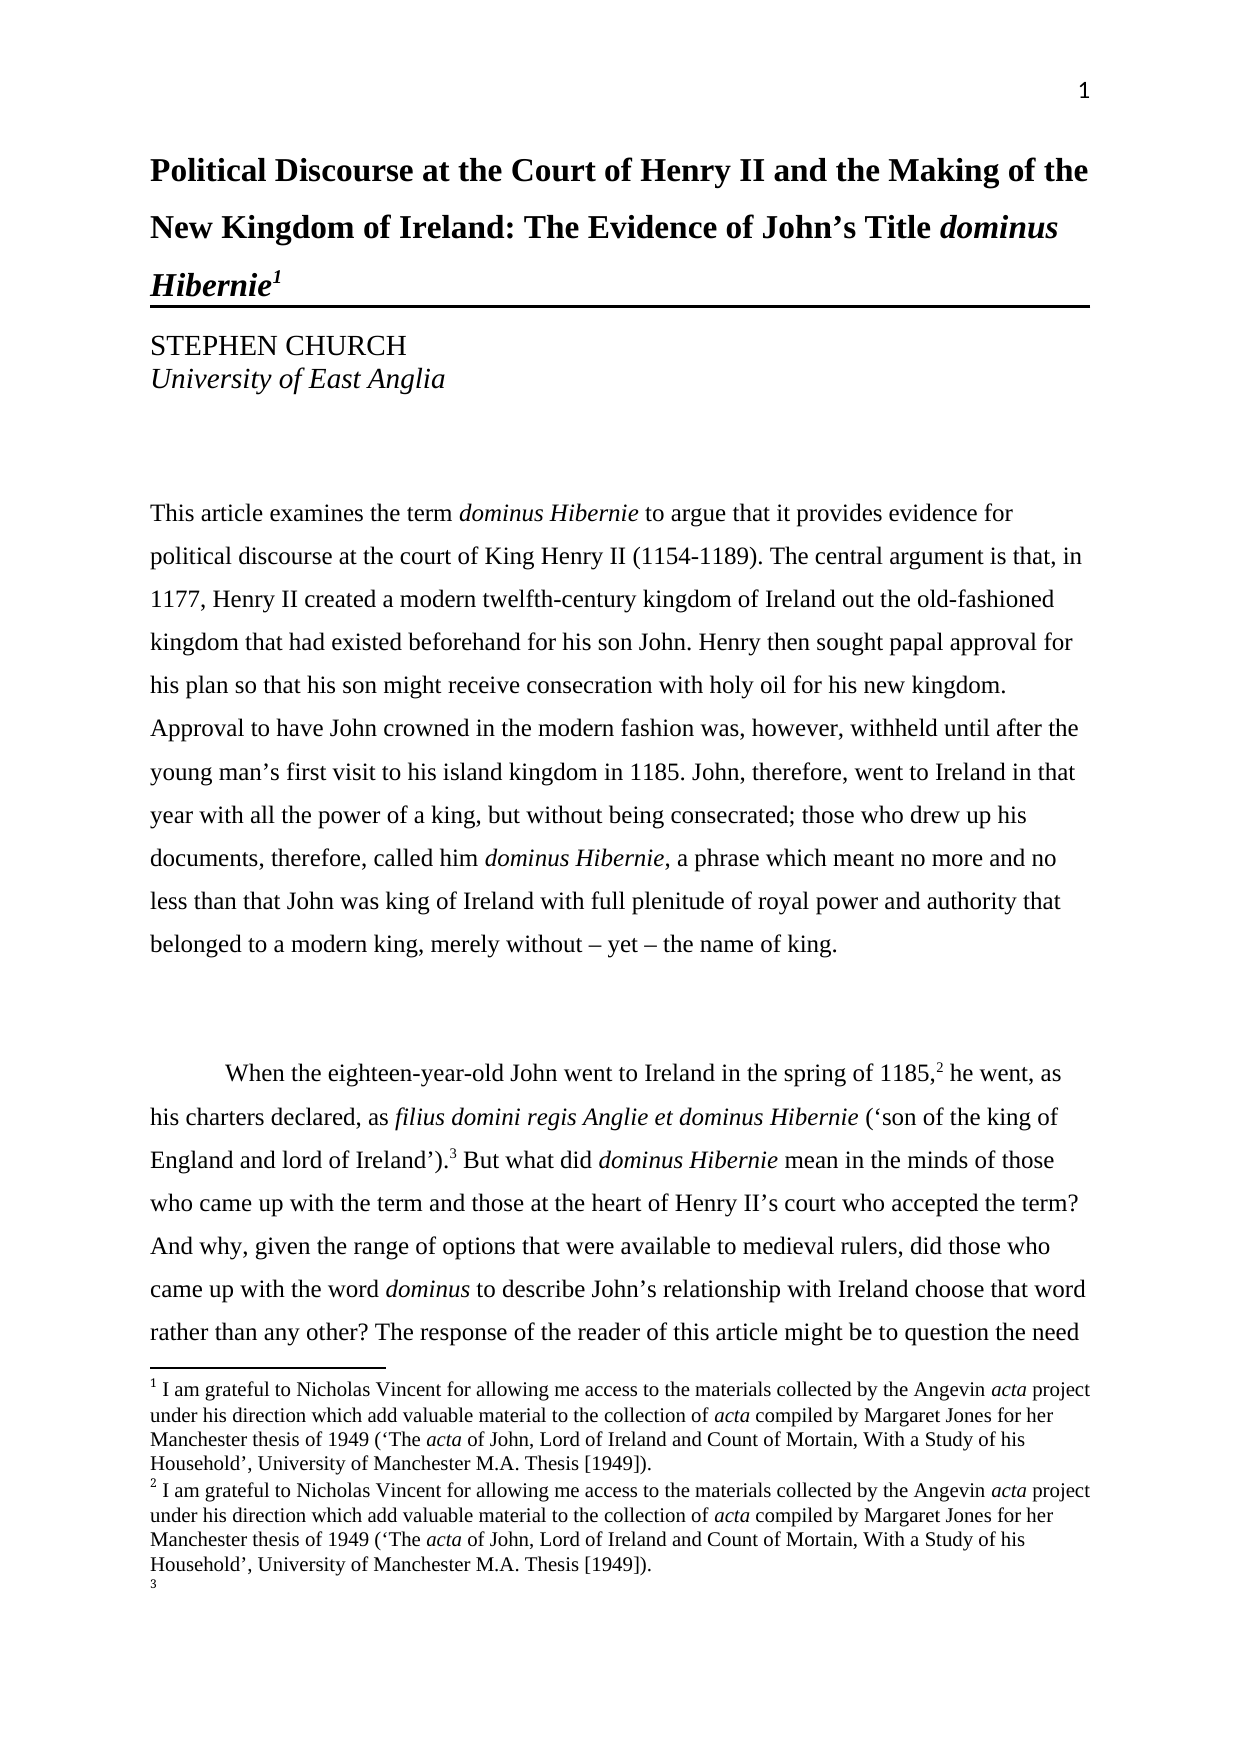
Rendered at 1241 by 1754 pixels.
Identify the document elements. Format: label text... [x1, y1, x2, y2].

text Political Discourse at the Court of Henry II and the Making of the New Kingdom of Ireland: The Evidence of John’s Title dominus Hibernie [150, 150, 1090, 305]
text STEPHEN CHURCH [150, 328, 1090, 361]
text University of East Anglia [150, 361, 1090, 395]
text This article examines the term dominus Hibernie to argue that it provides evidence for political discourse at the court of King Henry II (1154-1189). The central argument is that, in 1177, Henry II created a modern twelfth-century kingdom of Ireland out the old-fashioned kingdom that had existed beforehand for his son John. Henry then sought papal approval for his plan so that his son might receive consecration with holy oil for his new kingdom. Approval to have John crowned in the modern fashion was, however, withheld until after the young man’s first visit to his island kingdom in 1185. John, therefore, went to Ireland in that year with all the power of a king, but without being consecrated; those who drew up his documents, therefore, called him dominus Hibernie, a phrase which meant no more and no less than that John was king of Ireland with full plenitude of royal power and authority that belonged to a modern king, merely without – yet – the name of king. [150, 498, 1090, 958]
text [150, 1058, 1090, 1346]
